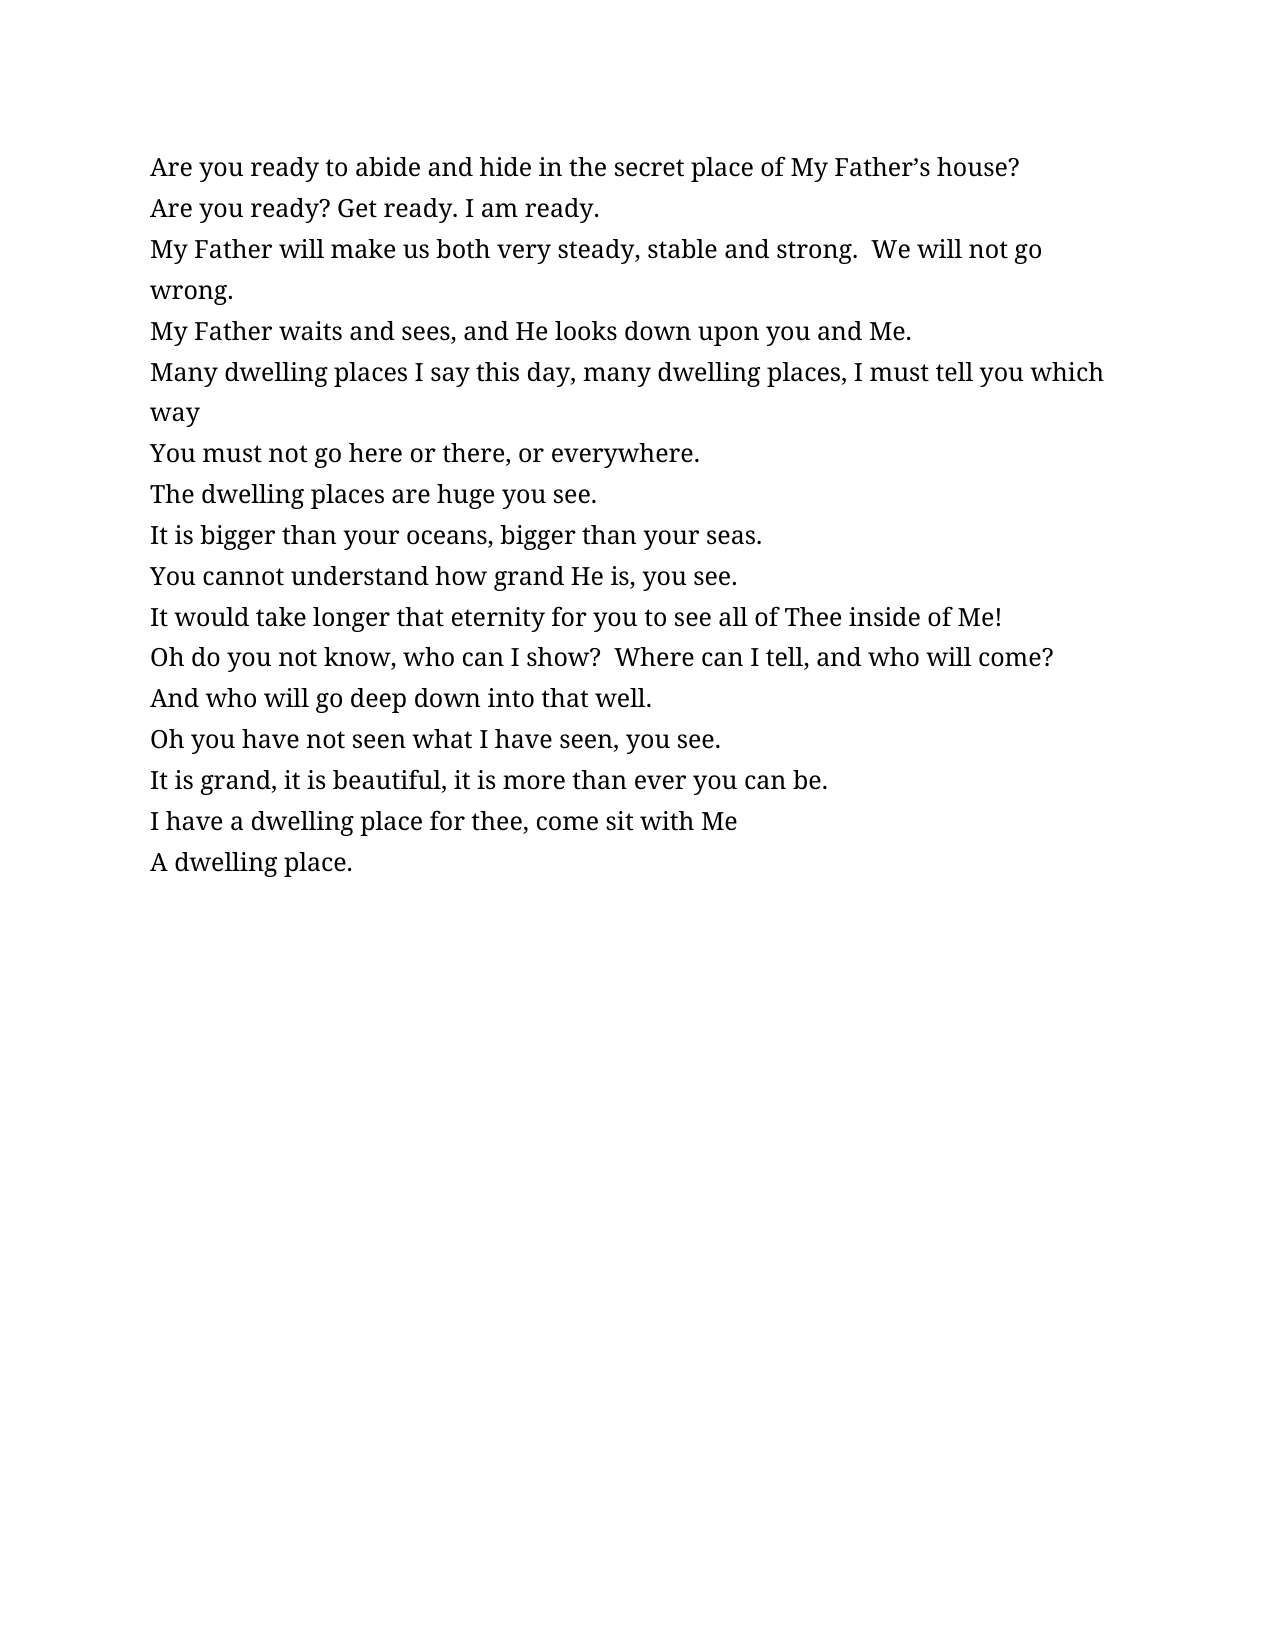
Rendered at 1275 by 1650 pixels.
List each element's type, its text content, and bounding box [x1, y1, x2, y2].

text My Father waits and sees, and He looks down upon you and Me. [150, 313, 1125, 347]
text The dwelling places are huge you see. [150, 477, 1125, 511]
text A dwelling place. [150, 844, 1125, 878]
text My Father will make us both very steady, stable and strong. We will not go wrong. [150, 232, 1125, 307]
text It would take longer that eternity for you to see all of Thee inside of Me! [150, 599, 1125, 633]
text Many dwelling places I say this day, many dwelling places, I must tell you which way [150, 354, 1125, 429]
text You cannot understand how grand He is, you see. [150, 558, 1125, 592]
text Are you ready? Get ready. I am ready. [150, 191, 1125, 225]
text Oh you have not seen what I have seen, you see. [150, 722, 1125, 756]
text You must not go here or there, or everywhere. [150, 436, 1125, 470]
text I have a dwelling place for thee, come sit with Me [150, 803, 1125, 837]
text And who will go deep down into that well. [150, 681, 1125, 715]
text Oh do you not know, who can I show? Where can I tell, and who will come? [150, 640, 1125, 674]
text It is grand, it is beautiful, it is more than ever you can be. [150, 762, 1125, 797]
text Are you ready to abide and hide in the secret place of My Father’s house? [150, 150, 1125, 184]
text It is bigger than your oceans, bigger than your seas. [150, 517, 1125, 552]
